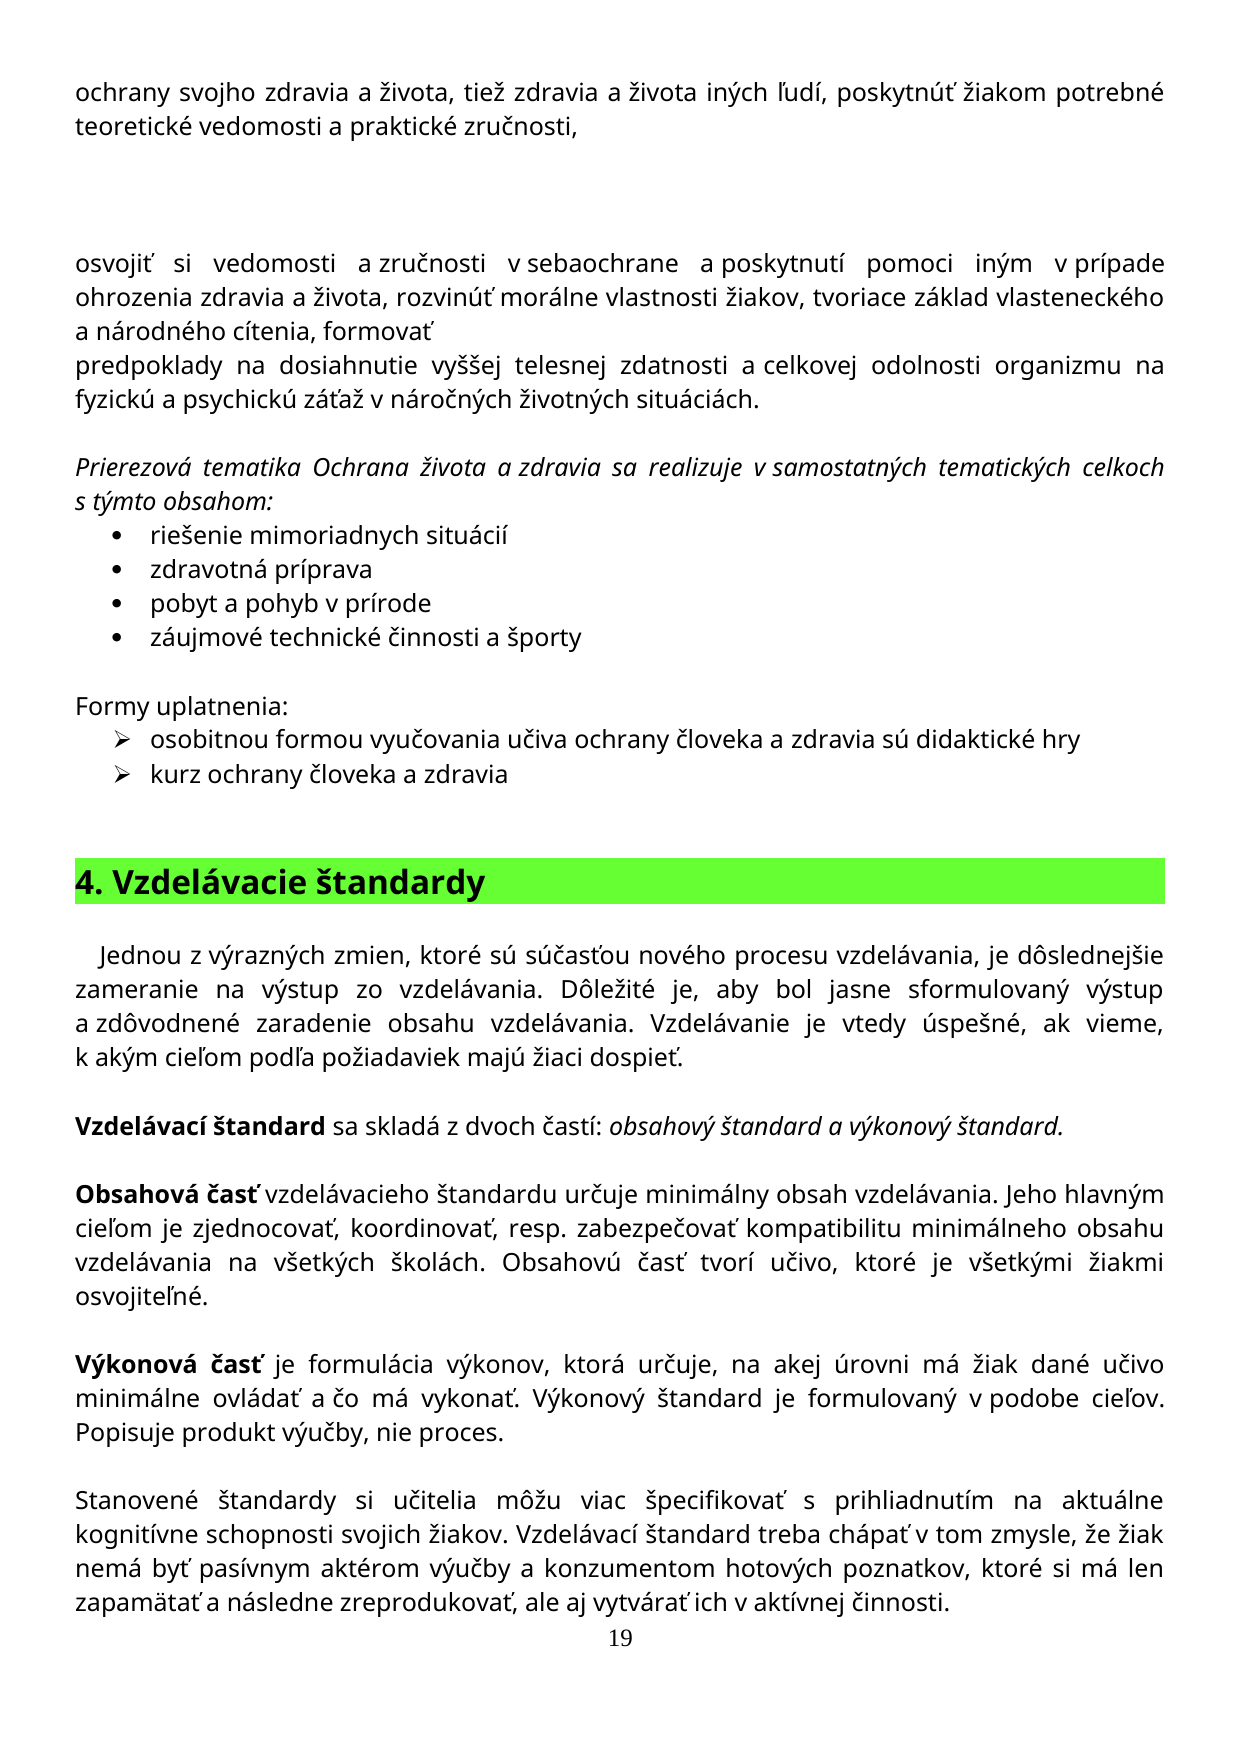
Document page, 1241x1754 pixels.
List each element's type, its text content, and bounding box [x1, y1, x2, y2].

list pobyt a pohyb v prírode [112, 586, 1165, 620]
text osvojiť si vedomosti a zručnosti v sebaochrane a poskytnutí pomoci iným v prípade ohrozenia zdravia a života, rozvinúť morálne vlastnosti žiakov, tvoriace základ vlasteneckého a národného cítenia, formovať [75, 245, 1165, 347]
list kurz ochrany človeka a zdravia [112, 756, 1165, 790]
text predpoklady na dosiahnutie vyššej telesnej zdatnosti a celkovej odolnosti organizmu na fyzickú a psychickú záťaž v náročných životných situáciách. [75, 347, 1165, 416]
text Obsahová časť vzdelávacieho štandardu určuje minimálny obsah vzdelávania. Jeho hlavným cieľom je zjednocovať, koordinovať, resp. zabezpečovať kompatibilitu minimálneho obsahu vzdelávania na všetkých školách. Obsahovú časť tvorí učivo, ktoré je všetkými žiakmi osvojiteľné. [75, 1176, 1165, 1313]
text Formy uplatnenia: [75, 688, 1165, 722]
list záujmové technické činnosti a športy [112, 620, 1165, 654]
text 4. Vzdelávacie štandardy [75, 858, 1165, 904]
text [75, 75, 1165, 143]
list zdravotná príprava [112, 552, 1165, 586]
text Výkonová časť je formulácia výkonov, ktorá určuje, na akej úrovni má žiak dané učivo minimálne ovládať a čo má vykonať. Výkonový štandard je formulovaný v podobe cieľov. Popisuje produkt výučby, nie proces. [75, 1347, 1165, 1449]
text Prierezová tematika Ochrana života a zdravia sa realizuje v samostatných tematických celkoch s týmto obsahom: [75, 450, 1165, 518]
list osobitnou formou vyučovania učiva ochrany človeka a zdravia sú didaktické hry [112, 722, 1165, 756]
text Vzdelávací štandard sa skladá z dvoch častí: obsahový štandard a výkonový štandard. [75, 1108, 1165, 1142]
text Jednou z výrazných zmien, ktoré sú súčasťou nového procesu vzdelávania, je dôslednejšie zameranie na výstup zo vzdelávania. Dôležité je, aby bol jasne sformulovaný výstup a zdôvodnené zaradenie obsahu vzdelávania. Vzdelávanie je vtedy úspešné, ak vieme, k akým cieľom podľa požiadaviek majú žiaci dospieť. [75, 938, 1165, 1074]
list riešenie mimoriadnych situácií [112, 518, 1165, 552]
text Stanovené štandardy si učitelia môžu viac špecifikovať s prihliadnutím na aktuálne kognitívne schopnosti svojich žiakov. Vzdelávací štandard treba chápať v tom zmysle, že žiak nemá byť pasívnym aktérom výučby a konzumentom hotových poznatkov, ktoré si má len zapamätať a následne zreprodukovať, ale aj vytvárať ich v aktívnej činnosti. [75, 1483, 1165, 1619]
